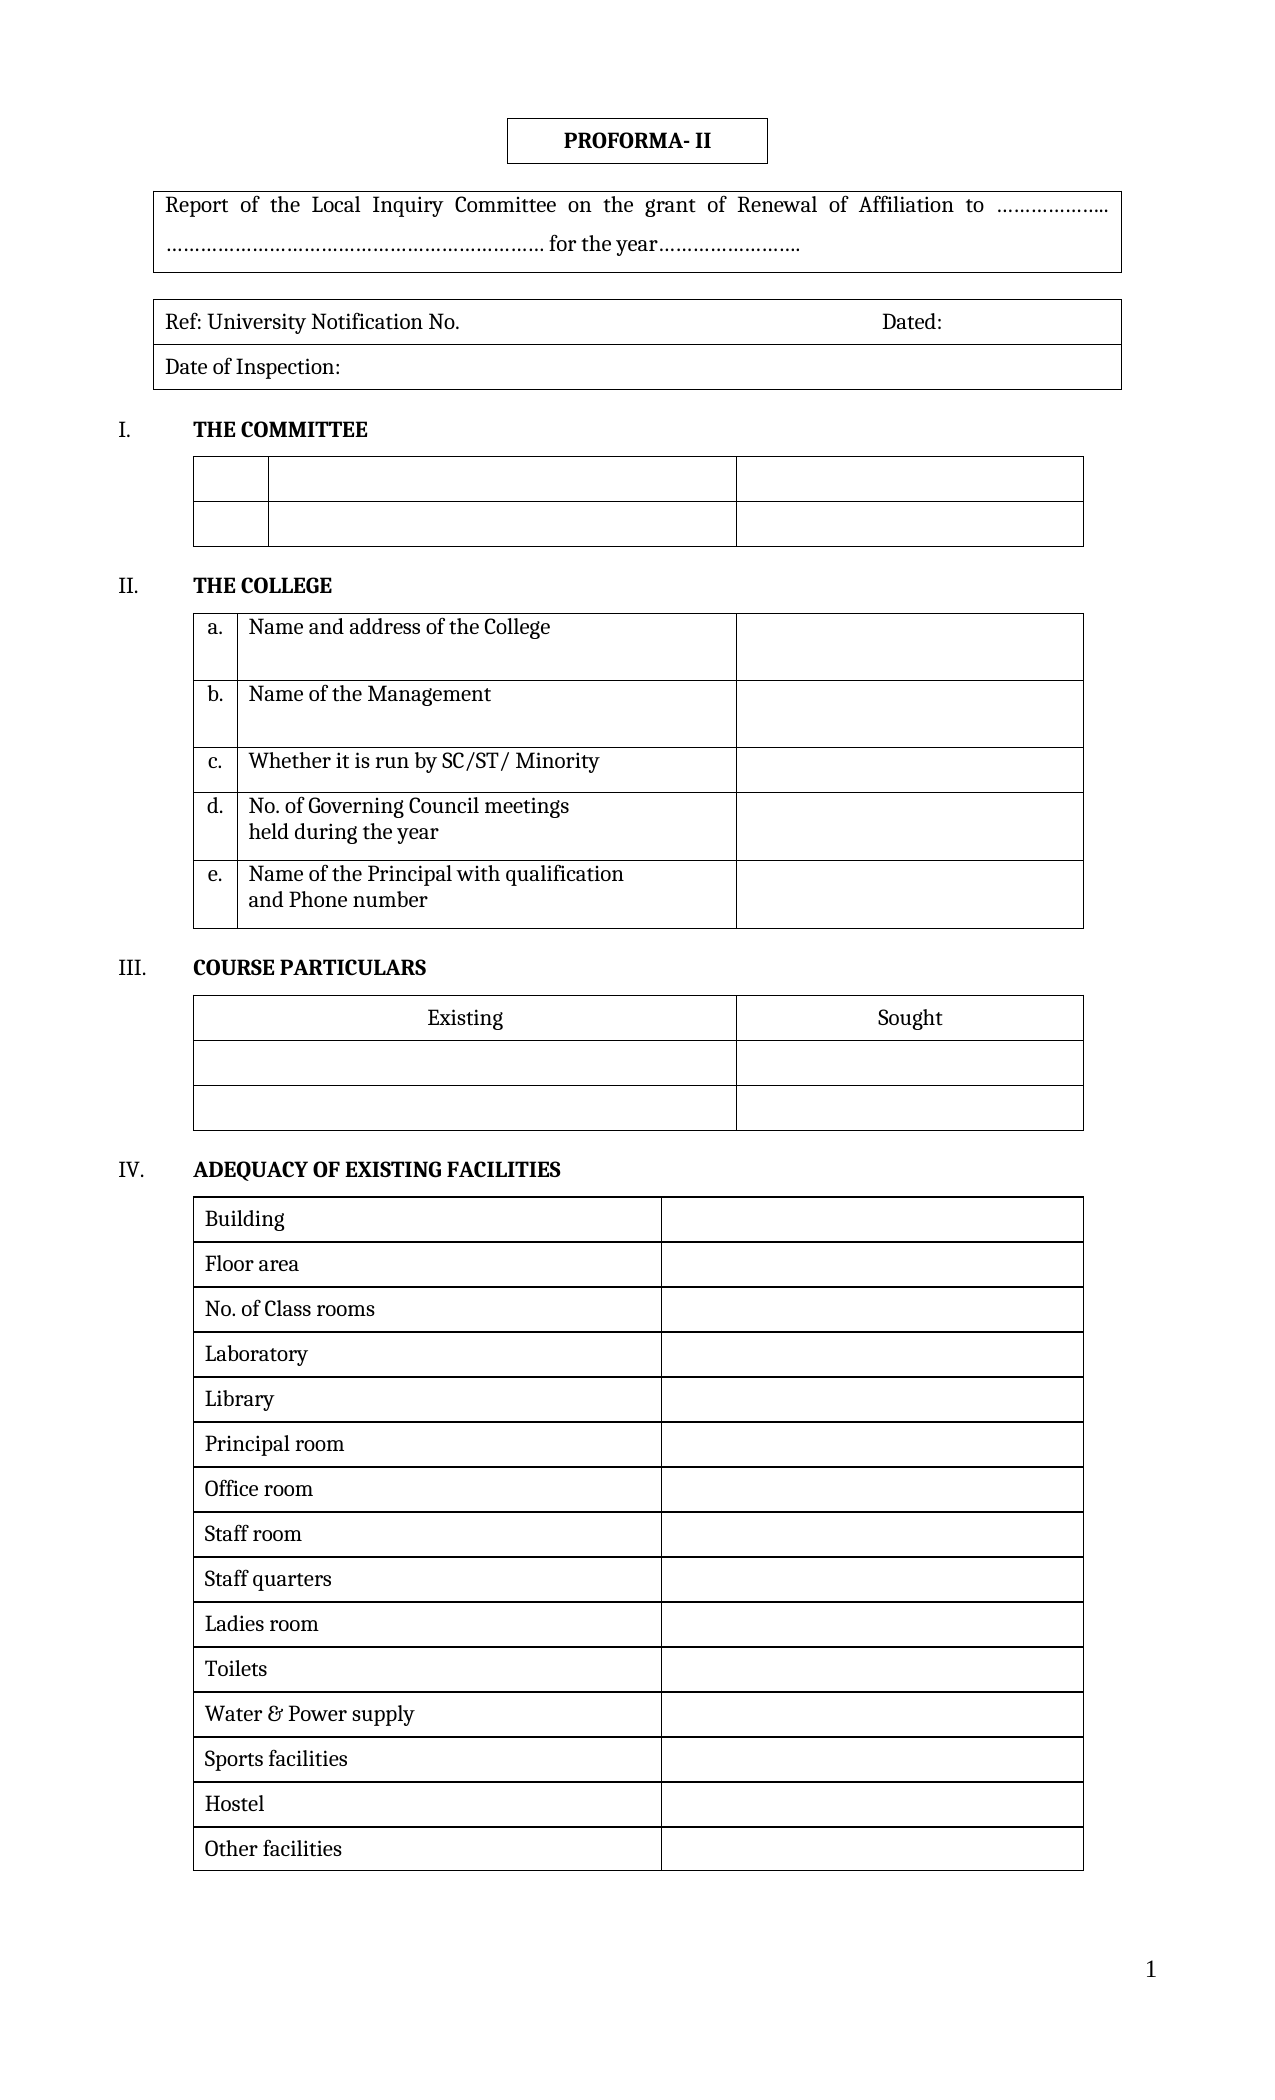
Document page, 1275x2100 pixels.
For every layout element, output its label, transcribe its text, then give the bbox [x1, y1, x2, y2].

table_cell Laboratory [194, 1333, 661, 1376]
table_cell [194, 502, 268, 546]
table_cell Principal room [194, 1423, 661, 1466]
table_cell [737, 793, 1083, 859]
table_cell [662, 1738, 1083, 1781]
table_cell [662, 1648, 1083, 1691]
table_cell No. of Class rooms [194, 1288, 661, 1331]
table_cell Hostel [194, 1783, 661, 1826]
table_cell [662, 1603, 1083, 1646]
table_cell Ladies room [194, 1603, 661, 1646]
table_cell [662, 1828, 1083, 1870]
table_cell [737, 748, 1083, 792]
table_cell Name of the Management [238, 681, 736, 747]
table_cell Name of the Principal with qualification and Phone number [238, 861, 736, 928]
table_cell c. [194, 748, 237, 792]
table_header Ref: University Notification No. Dated: [154, 300, 1121, 344]
table_cell [662, 1558, 1083, 1601]
text I. THE COMMITTEE [118, 416, 1157, 443]
table_cell Floor area [194, 1243, 661, 1286]
table_cell [662, 1243, 1083, 1286]
table_cell Whether it is run by SC/ST/ Minority [238, 748, 736, 792]
table_cell Office room [194, 1468, 661, 1511]
table_cell [737, 502, 1083, 546]
text III. COURSE PARTICULARS [118, 955, 1157, 981]
table_cell No. of Governing Council meetings held during the year [238, 793, 736, 859]
table_cell [194, 1041, 736, 1084]
table_cell Toilets [194, 1648, 661, 1691]
table_header Existing [194, 996, 736, 1039]
table_cell [194, 1086, 736, 1129]
table_header [194, 457, 268, 501]
table_cell Library [194, 1378, 661, 1421]
table_cell [662, 1423, 1083, 1466]
table_header Report of the Local Inquiry Committee on the grant of Renewal of Affiliation to ………………..………………………………………………………… for the year……………………. [154, 192, 1121, 272]
table_header a. [194, 614, 237, 680]
table_cell Date of Inspection: [154, 345, 1121, 389]
table_header PROFORMA- II [508, 119, 767, 163]
table_header Building [194, 1198, 661, 1241]
table_cell [737, 861, 1083, 928]
table_header [269, 457, 736, 501]
table_header Sought [737, 996, 1083, 1039]
table_cell [662, 1333, 1083, 1376]
table_cell [269, 502, 736, 546]
table_header Name and address of the College [238, 614, 736, 680]
table_cell d. [194, 793, 237, 859]
table_cell [662, 1468, 1083, 1511]
table_header [662, 1198, 1083, 1241]
table_cell [662, 1378, 1083, 1421]
table_cell [662, 1513, 1083, 1556]
table_cell Staff quarters [194, 1558, 661, 1601]
table_cell [662, 1783, 1083, 1826]
table_cell Sports facilities [194, 1738, 661, 1781]
table_header [737, 457, 1083, 501]
table_cell Staff room [194, 1513, 661, 1556]
table_cell [737, 681, 1083, 747]
table_cell e. [194, 861, 237, 928]
table_cell Water & Power supply [194, 1693, 661, 1736]
table_cell [662, 1693, 1083, 1736]
table_cell Other facilities [194, 1828, 661, 1870]
table_cell [737, 1041, 1083, 1084]
table_header [737, 614, 1083, 680]
table_cell [737, 1086, 1083, 1129]
text IV. ADEQUACY OF EXISTING FACILITIES [118, 1157, 1157, 1183]
table_cell [662, 1288, 1083, 1331]
table_cell b. [194, 681, 237, 747]
text II. THE COLLEGE [118, 573, 1157, 600]
